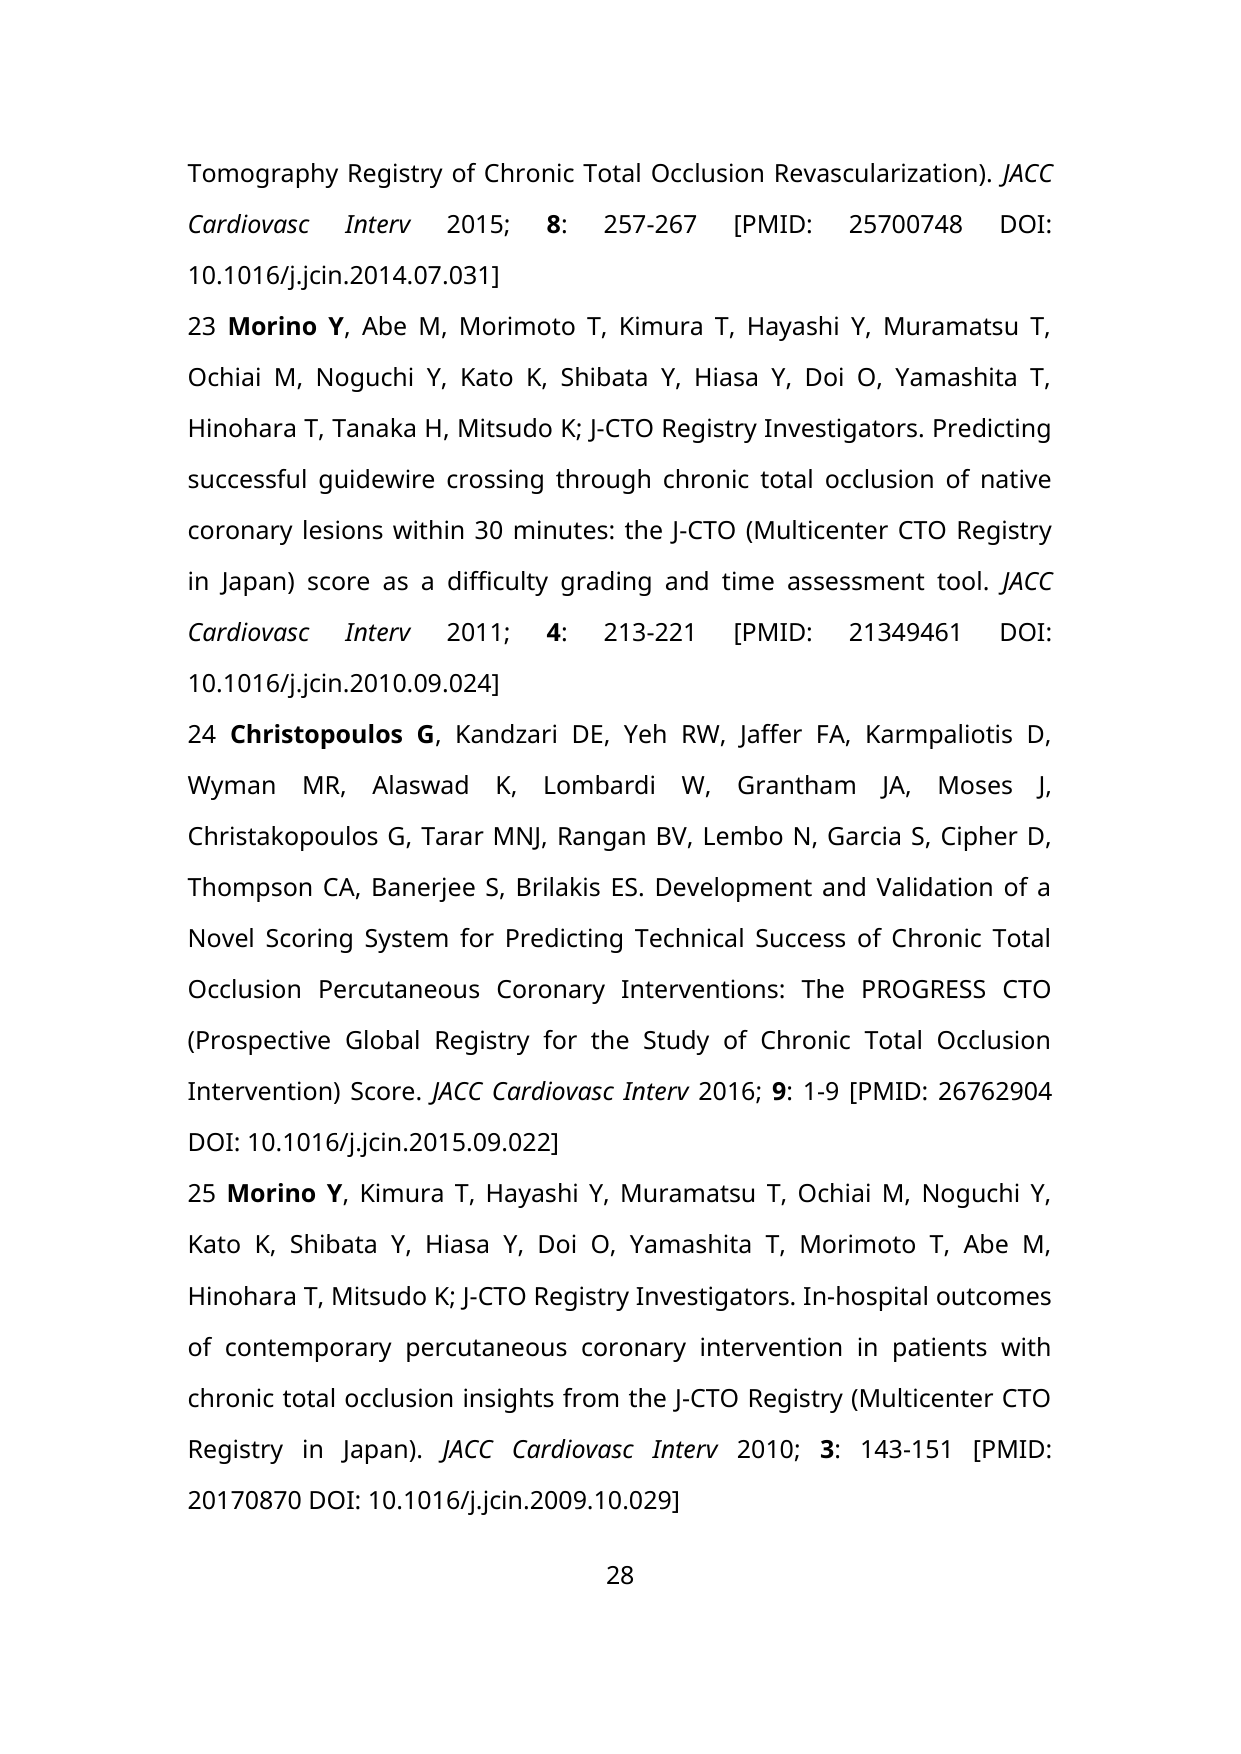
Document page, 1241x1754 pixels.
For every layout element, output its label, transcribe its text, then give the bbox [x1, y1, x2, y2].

text 25 Morino Y, Kimura T, Hayashi Y, Muramatsu T, Ochiai M, Noguchi Y, Kato K, Shibata Y, Hiasa Y, Doi O, Yamashita T, Morimoto T, Abe M, Hinohara T, Mitsudo K; J-CTO Registry Investigators. In-hospital outcomes of contemporary percutaneous coronary intervention in patients with chronic total occlusion insights from the J-CTO Registry (Multicenter CTO Registry in Japan). JACC Cardiovasc Interv 2010; 3: 143-151 [PMID: 20170870 DOI: 10.1016/j.jcin.2009.10.029] [187, 1176, 1053, 1516]
text 24 Christopoulos G, Kandzari DE, Yeh RW, Jaffer FA, Karmpaliotis D, Wyman MR, Alaswad K, Lombardi W, Grantham JA, Moses J, Christakopoulos G, Tarar MNJ, Rangan BV, Lembo N, Garcia S, Cipher D, Thompson CA, Banerjee S, Brilakis ES. Development and Validation of a Novel Scoring System for Predicting Technical Success of Chronic Total Occlusion Percutaneous Coronary Interventions: The PROGRESS CTO (Prospective Global Registry for the Study of Chronic Total Occlusion Intervention) Score. JACC Cardiovasc Interv 2016; 9: 1-9 [PMID: 26762904 DOI: 10.1016/j.jcin.2015.09.022] [187, 717, 1053, 1159]
text 23 Morino Y, Abe M, Morimoto T, Kimura T, Hayashi Y, Muramatsu T, Ochiai M, Noguchi Y, Kato K, Shibata Y, Hiasa Y, Doi O, Yamashita T, Hinohara T, Tanaka H, Mitsudo K; J-CTO Registry Investigators. Predicting successful guidewire crossing through chronic total occlusion of native coronary lesions within 30 minutes: the J-CTO (Multicenter CTO Registry in Japan) score as a difficulty grading and time assessment tool. JACC Cardiovasc Interv 2011; 4: 213-221 [PMID: 21349461 DOI: 10.1016/j.jcin.2010.09.024] [187, 308, 1053, 700]
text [187, 155, 1053, 291]
